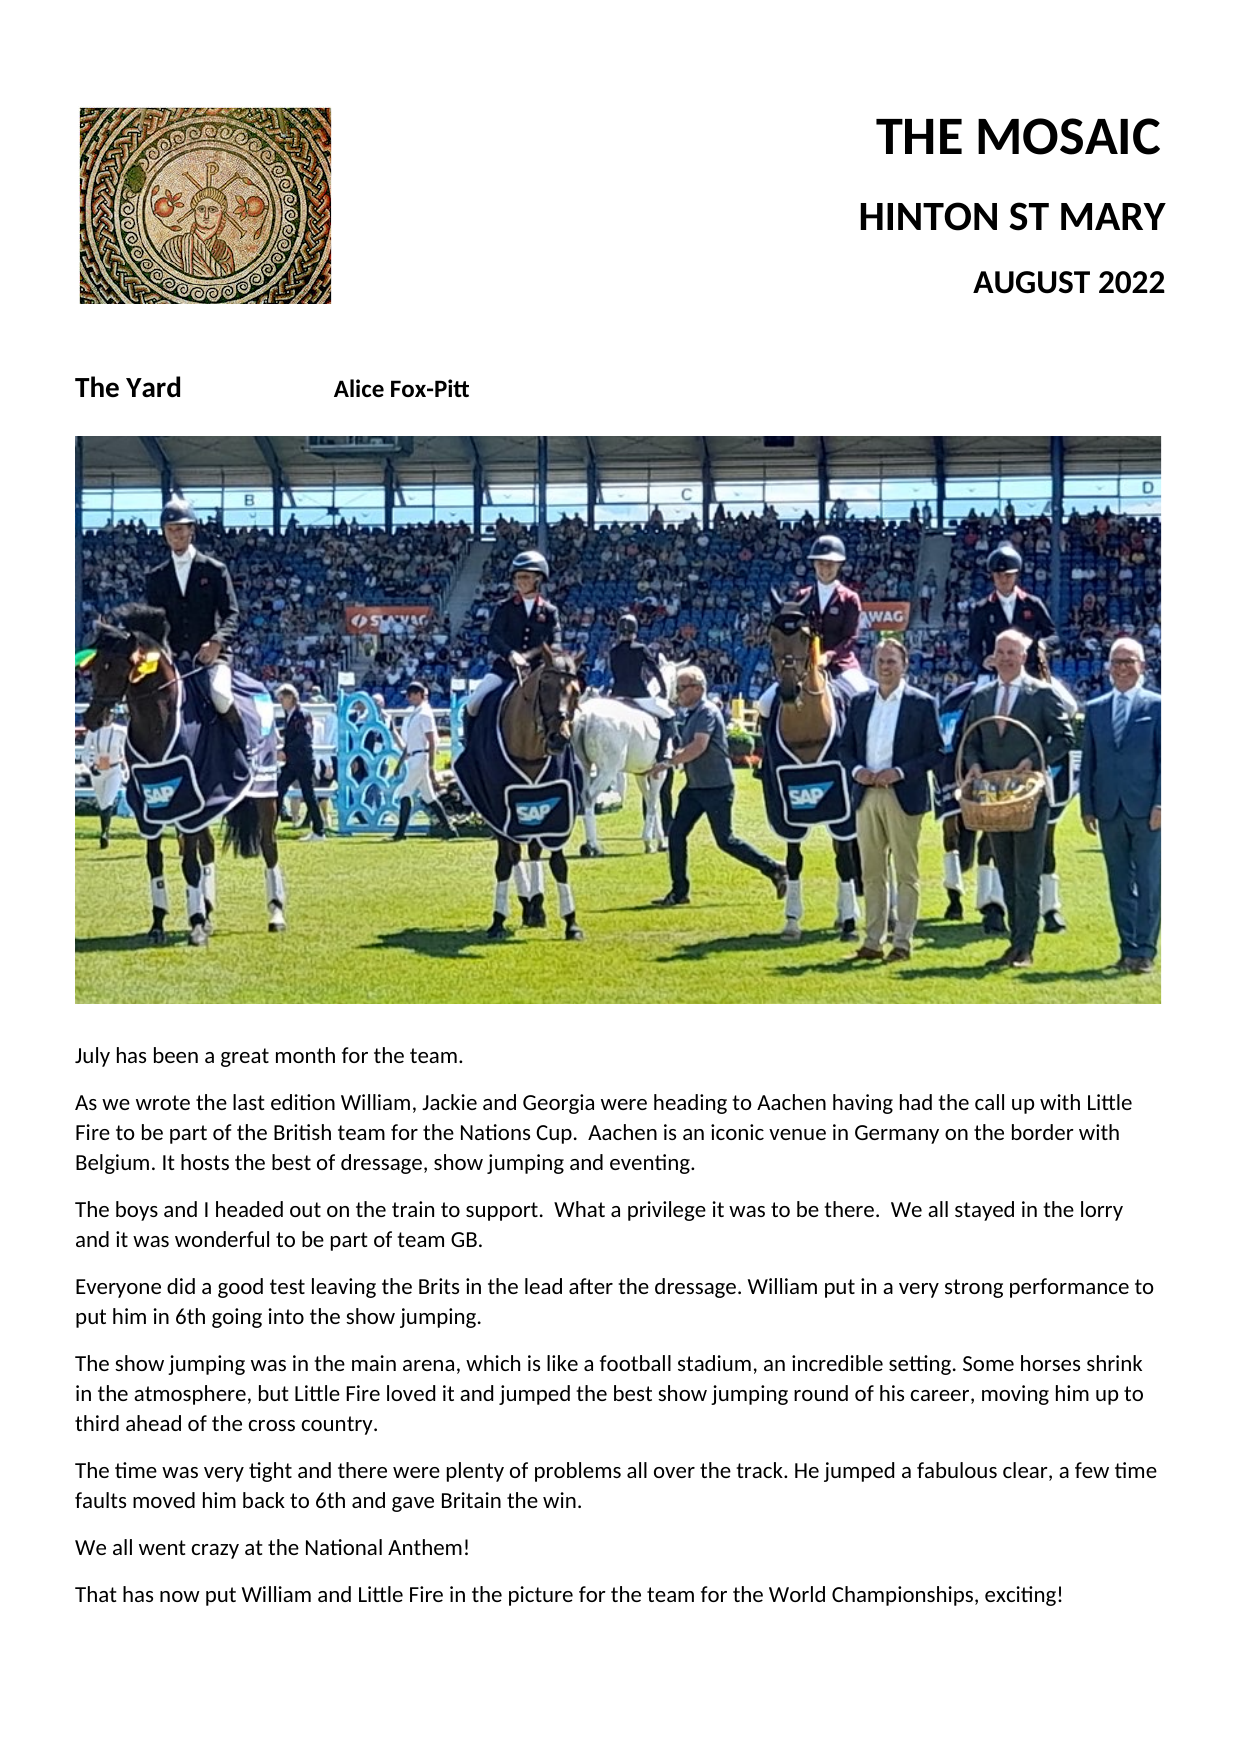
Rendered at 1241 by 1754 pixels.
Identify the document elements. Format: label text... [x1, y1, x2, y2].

picture [75, 436, 1162, 1004]
text The Yard Alice Fox-Pitt [75, 369, 1165, 404]
text As we wrote the last edition William, Jackie and Georgia were heading to Aachen having had the call up with Little Fire to be part of the British team for the Nations Cup. Aachen is an iconic venue in Germany on the border with Belgium. It hosts the best of dressage, show jumping and eventing. [75, 1088, 1165, 1176]
text We all went crazy at the National Anthem! [75, 1533, 1165, 1561]
text That has now put William and Little Fire in the picture for the team for the World Championships, exciting! [75, 1580, 1165, 1608]
text The show jumping was in the main arena, which is like a football stadium, an incredible setting. Some horses shrink in the atmosphere, but Little Fire loved it and jumped the best show jumping round of his career, moving him up to third ahead of the cross country. [75, 1349, 1165, 1437]
text THE MOSAIC [675, 102, 1165, 168]
text The time was very tight and there were plenty of problems all over the track. He jumped a fabulous clear, a few time faults moved him back to 6th and gave Britain the win. [75, 1456, 1165, 1514]
text The boys and I headed out on the train to support. What a privilege it was to be there. We all stayed in the lorry and it was wonderful to be part of team GB. [75, 1195, 1165, 1253]
text Everyone did a good test leaving the Brits in the lead after the dressage. William put in a very strong performance to put him in 6th going into the show jumping. [75, 1272, 1165, 1330]
picture [78, 106, 332, 303]
text HINTON ST MARY [332, 190, 1165, 241]
text AUGUST 2022 [332, 261, 1165, 302]
